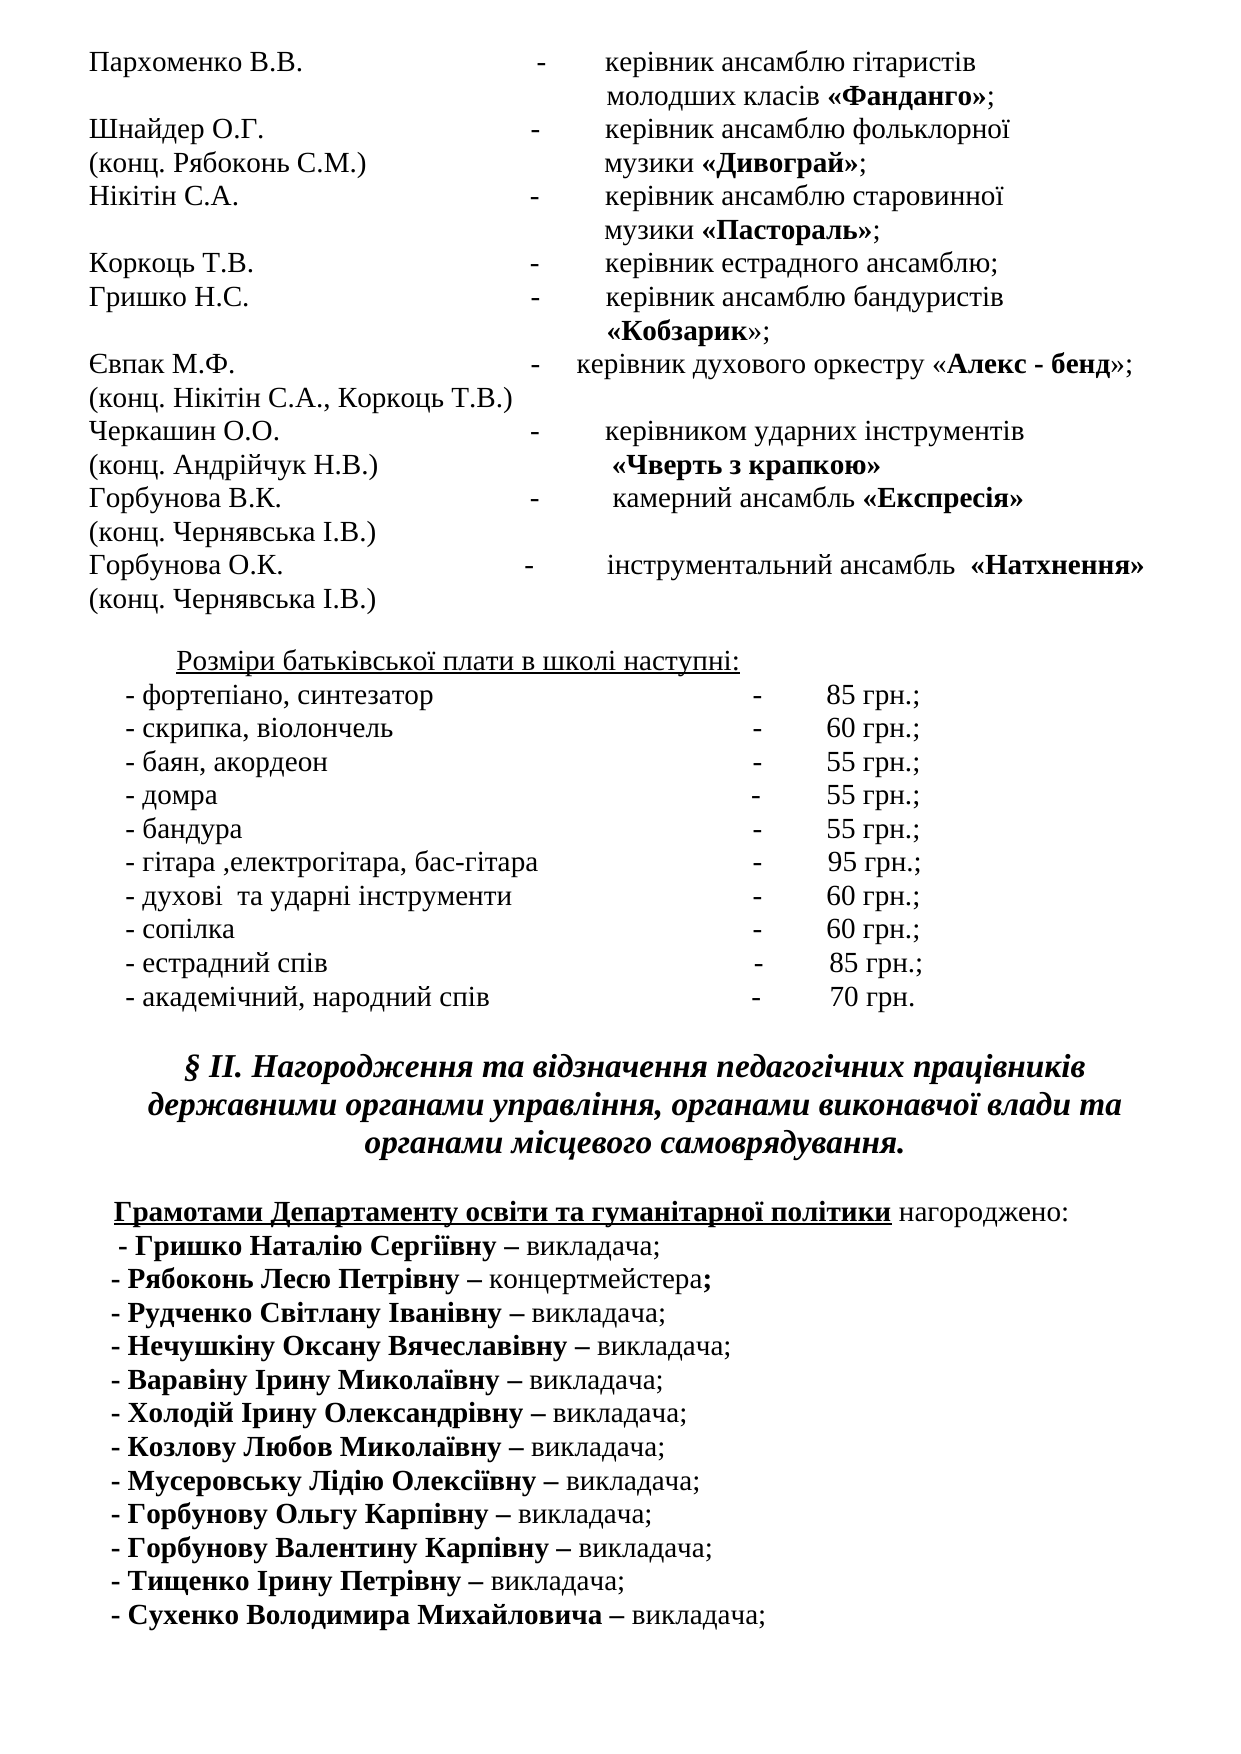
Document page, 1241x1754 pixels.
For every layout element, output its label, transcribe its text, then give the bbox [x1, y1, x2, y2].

text - Козлову Любов Миколаївну – викладача; [89, 1429, 1181, 1463]
text (конц. Рябоконь С.М.) музики «Дивограй»; [89, 145, 1181, 178]
text Черкашин О.О. - керівником ударних інструментів [89, 413, 1181, 447]
text Грамотами Департаменту освіти та гуманітарної політики нагороджено: [89, 1194, 1181, 1228]
text Нікітін С.А. - керівник ансамблю старовинної музики «Пастораль»; [89, 178, 1181, 246]
text Гришко Н.С. - керівник ансамблю бандуристів [89, 279, 1181, 313]
text - бандура - 55 грн.; [89, 811, 1181, 844]
text - Тищенко Ірину Петрівну – викладача; [89, 1563, 1181, 1597]
text - Горбунову Ольгу Карпівну – викладача; [89, 1496, 1181, 1530]
text (конц. Чернявська І.В.) [89, 514, 1181, 547]
text - баян, акордеон - 55 грн.; [89, 744, 1181, 777]
text Розміри батьківської плати в школі наступні: [89, 643, 1181, 677]
text - Рябоконь Лесю Петрівну – концертмейстера; [89, 1261, 1181, 1295]
text - Сухенко Володимира Михайловича – викладача; [89, 1597, 1181, 1630]
text - Мусеровську Лідію Олексіївну – викладача; [89, 1463, 1181, 1496]
text § ІІ. Нагородження та відзначення педагогічних працівників державними органами управління, органами виконавчої влади та органами місцевого самоврядування. [89, 1046, 1181, 1161]
text «Кобзарик»; [89, 313, 1181, 346]
text - духові та ударні інструменти - 60 грн.; [89, 878, 1181, 912]
text - фортепіано, синтезатор - 85 грн.; [89, 677, 1181, 710]
text (конц. Чернявська І.В.) [89, 581, 1181, 614]
text - скрипка, віолончель - 60 грн.; [89, 710, 1181, 744]
text Пархоменко В.В. - керівник ансамблю гітаристів [89, 44, 1181, 78]
text молодших класів «Фанданго»; [89, 78, 1181, 111]
text Горбунова В.К. - камерний ансамбль «Експресія» [89, 480, 1181, 514]
text - Нечушкіну Оксану Вячеславівну – викладача; [89, 1328, 1181, 1362]
text Шнайдер О.Г. - керівник ансамблю фольклорної [89, 111, 1181, 145]
text - Рудченко Світлану Іванівну – викладача; [89, 1295, 1181, 1328]
text Коркоць Т.В. - керівник естрадного ансамблю; [89, 246, 1181, 279]
text (конц. Андрійчук Н.В.) «Чверть з крапкою» [89, 447, 1181, 480]
text - академічний, народний спів - 70 грн. [89, 979, 1181, 1012]
text - домра - 55 грн.; [89, 777, 1181, 811]
text Горбунова О.К. - інструментальний ансамбль «Натхнення» [89, 547, 1181, 581]
text - Варавіну Ірину Миколаївну – викладача; [89, 1362, 1181, 1396]
text - Холодій Ірину Олександрівну – викладача; [89, 1396, 1181, 1429]
text - Гришко Наталію Сергіївну – викладача; [89, 1228, 1181, 1261]
text - естрадний спів - 85 грн.; [89, 945, 1181, 979]
text - Горбунову Валентину Карпівну – викладача; [89, 1530, 1181, 1563]
text - гітара ,електрогітара, бас-гітара - 95 грн.; [89, 844, 1181, 878]
text - сопілка - 60 грн.; [89, 912, 1181, 945]
text (конц. Нікітін С.А., Коркоць Т.В.) [89, 380, 1181, 413]
text Євпак М.Ф. - керівник духового оркестру «Алекс - бенд»; [89, 346, 1181, 380]
